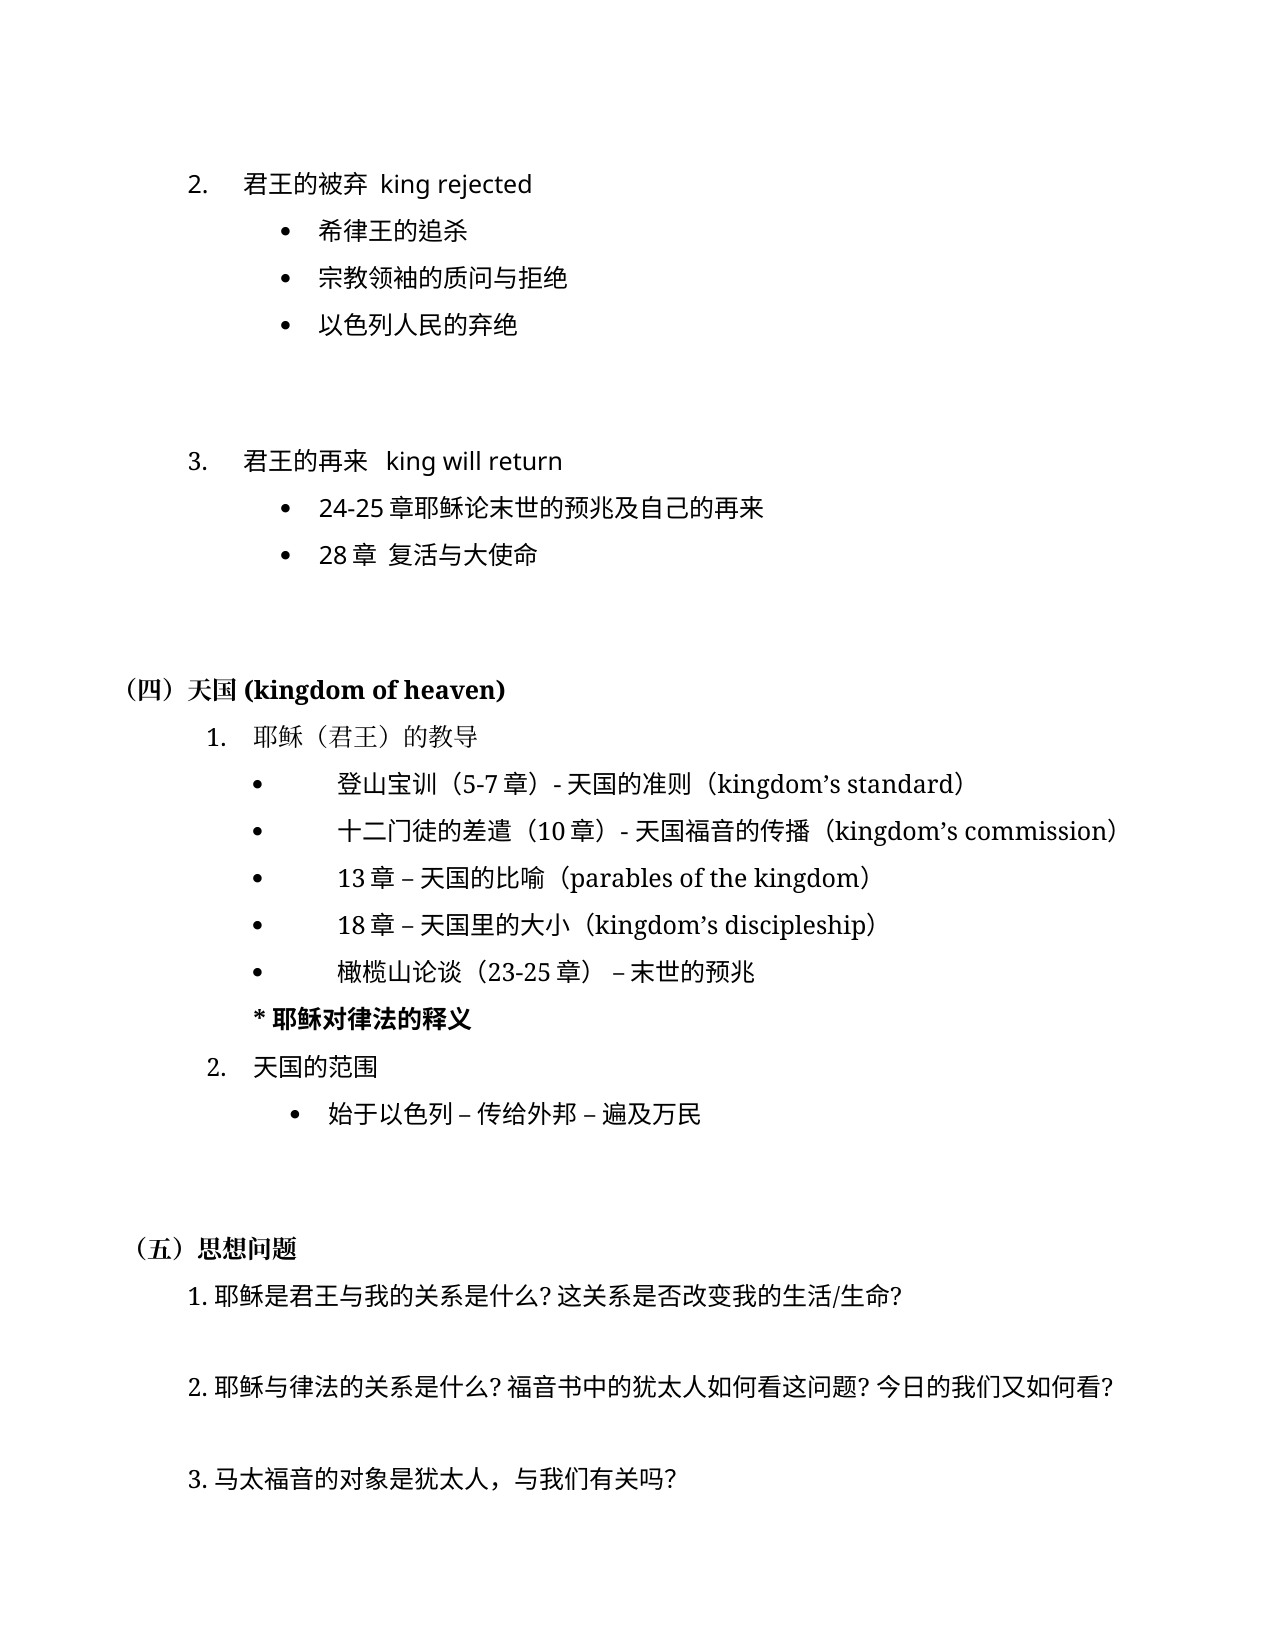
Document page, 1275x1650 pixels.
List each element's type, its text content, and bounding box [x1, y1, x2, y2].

list 18章 – 天国里的大小（kingdom’s discipleship） [187, 906, 1162, 942]
list * 耶稣对律法的释义 [225, 1000, 1162, 1036]
text 3. 马太福音的对象是犹太人，与我们有关吗？ [187, 1459, 1162, 1495]
list 十二门徒的差遣（10章）- 天国福音的传播（kingdom’s commission） [187, 812, 1162, 848]
list 登山宝训（5-7章）- 天国的准则（kingdom’s standard） [187, 764, 1162, 801]
list 橄榄山论谈（23-25章） – 末世的预兆 [187, 953, 1162, 989]
list 13章 – 天国的比喻（parables of the kingdom） [187, 859, 1162, 895]
text （五）思想问题 [122, 1230, 1162, 1266]
text （四）天国 (kingdom of heaven) [112, 671, 1162, 707]
list 以色列人民的弃绝 [281, 306, 1162, 342]
text 2. 耶稣与律法的关系是什么? 福音书中的犹太人如何看这问题? 今日的我们又如何看? [187, 1368, 1162, 1404]
list 君王的被弃 king rejected [187, 164, 1162, 201]
list 始于以色列 – 传给外邦 – 遍及万民 [291, 1094, 1162, 1130]
list 28章 复活与大使命 [281, 535, 1162, 572]
list 宗教领袖的质问与拒绝 [281, 258, 1162, 295]
list 24-25章耶稣论末世的预兆及自己的再来 [281, 488, 1162, 524]
list 耶稣（君王）的教导 [206, 718, 1162, 754]
list 天国的范围 [206, 1047, 1162, 1083]
text 1. 耶稣是君王与我的关系是什么? 这关系是否改变我的生活/生命? [187, 1276, 1162, 1313]
list 希律王的追杀 [281, 211, 1162, 248]
list 君王的再来 king will return [187, 441, 1162, 477]
